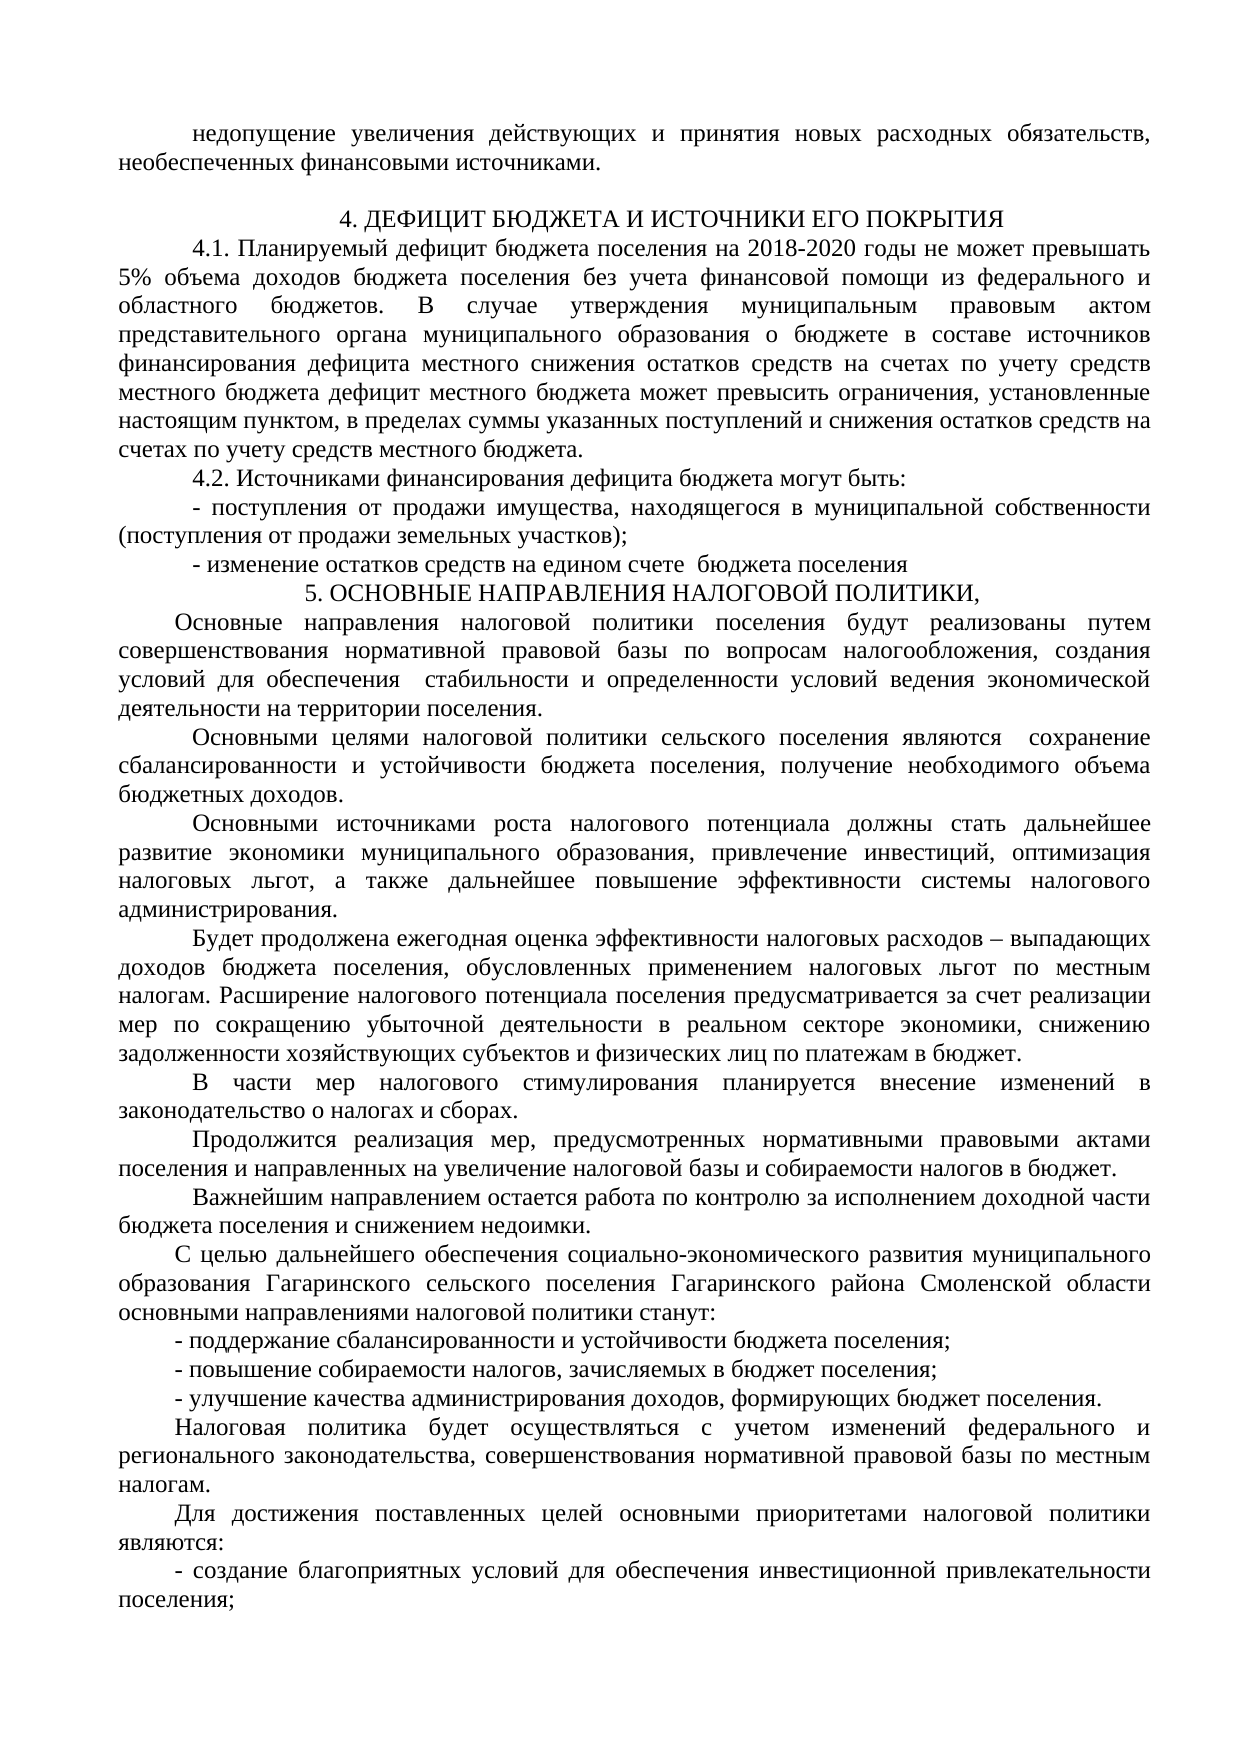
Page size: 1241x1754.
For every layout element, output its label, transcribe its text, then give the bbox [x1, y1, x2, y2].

text Продолжится реализация мер, предусмотренных нормативными правовыми актами поселения и направленных на увеличение налоговой базы и собираемости налогов в бюджет. [118, 1124, 1152, 1182]
text - поддержание сбалансированности и устойчивости бюджета поселения; [118, 1326, 1152, 1354]
text Основные направления налоговой политики поселения будут реализованы путем совершенствования нормативной правовой базы по вопросам налогообложения, создания условий для обеспечения стабильности и определенности условий ведения экономической деятельности на территории поселения. [118, 607, 1152, 722]
text Налоговая политика будет осуществляться с учетом изменений федерального и регионального законодательства, совершенствования нормативной правовой базы по местным налогам. [118, 1412, 1152, 1498]
text С целью дальнейшего обеспечения социально-экономического развития муниципального образования Гагаринского сельского поселения Гагаринского района Смоленской области основными направлениями налоговой политики станут: [118, 1239, 1152, 1326]
text - поступления от продажи имущества, находящегося в муниципальной собственности (поступления от продажи земельных участков); [118, 492, 1152, 549]
text 4.1. Планируемый дефицит бюджета поселения на 2018-2020 годы не может превышать 5% объема доходов бюджета поселения без учета финансовой помощи из федерального и областного бюджетов. В случае утверждения муниципальным правовым актом представительного органа муниципального образования о бюджете в составе источников финансирования дефицита местного снижения остатков средств на счетах по учету средств местного бюджета дефицит местного бюджета может превысить ограничения, установленные настоящим пунктом, в пределах суммы указанных поступлений и снижения остатков средств на счетах по учету средств местного бюджета. [118, 233, 1152, 463]
text В части мер налогового стимулирования планируется внесение изменений в законодательство о налогах и сборах. [118, 1067, 1152, 1124]
text Для достижения поставленных целей основными приоритетами налоговой политики являются: [118, 1498, 1152, 1556]
text - улучшение качества администрирования доходов, формирующих бюджет поселения. [118, 1383, 1152, 1412]
text Основными источниками роста налогового потенциала должны стать дальнейшее развитие экономики муниципального образования, привлечение инвестиций, оптимизация налоговых льгот, а также дальнейшее повышение эффективности системы налогового администрирования. [118, 808, 1152, 923]
text Важнейшим направлением остается работа по контролю за исполнением доходной части бюджета поселения и снижением недоимки. [118, 1182, 1152, 1239]
text Основными целями налоговой политики сельского поселения являются сохранение сбалансированности и устойчивости бюджета поселения, получение необходимого объема бюджетных доходов. [118, 722, 1152, 808]
text недопущение увеличения действующих и принятия новых расходных обязательств, необеспеченных финансовыми источниками. [118, 118, 1152, 176]
text 4. ДЕФИЦИТ БЮДЖЕТА И ИСТОЧНИКИ ЕГО ПОКРЫТИЯ [118, 204, 1152, 233]
text - изменение остатков средств на едином счете бюджета поселения [118, 549, 1152, 578]
text Будет продолжена ежегодная оценка эффективности налоговых расходов – выпадающих доходов бюджета поселения, обусловленных применением налоговых льгот по местным налогам. Расширение налогового потенциала поселения предусматривается за счет реализации мер по сокращению убыточной деятельности в реальном секторе экономики, снижению задолженности хозяйствующих субъектов и физических лиц по платежам в бюджет. [118, 923, 1152, 1067]
text 4.2. Источниками финансирования дефицита бюджета могут быть: [118, 463, 1152, 492]
text 5. ОСНОВНЫЕ НАПРАВЛЕНИЯ НАЛОГОВОЙ ПОЛИТИКИ, [118, 578, 1152, 607]
text - повышение собираемости налогов, зачисляемых в бюджет поселения; [118, 1354, 1152, 1383]
text - создание благоприятных условий для обеспечения инвестиционной привлекательности поселения; [118, 1556, 1152, 1613]
